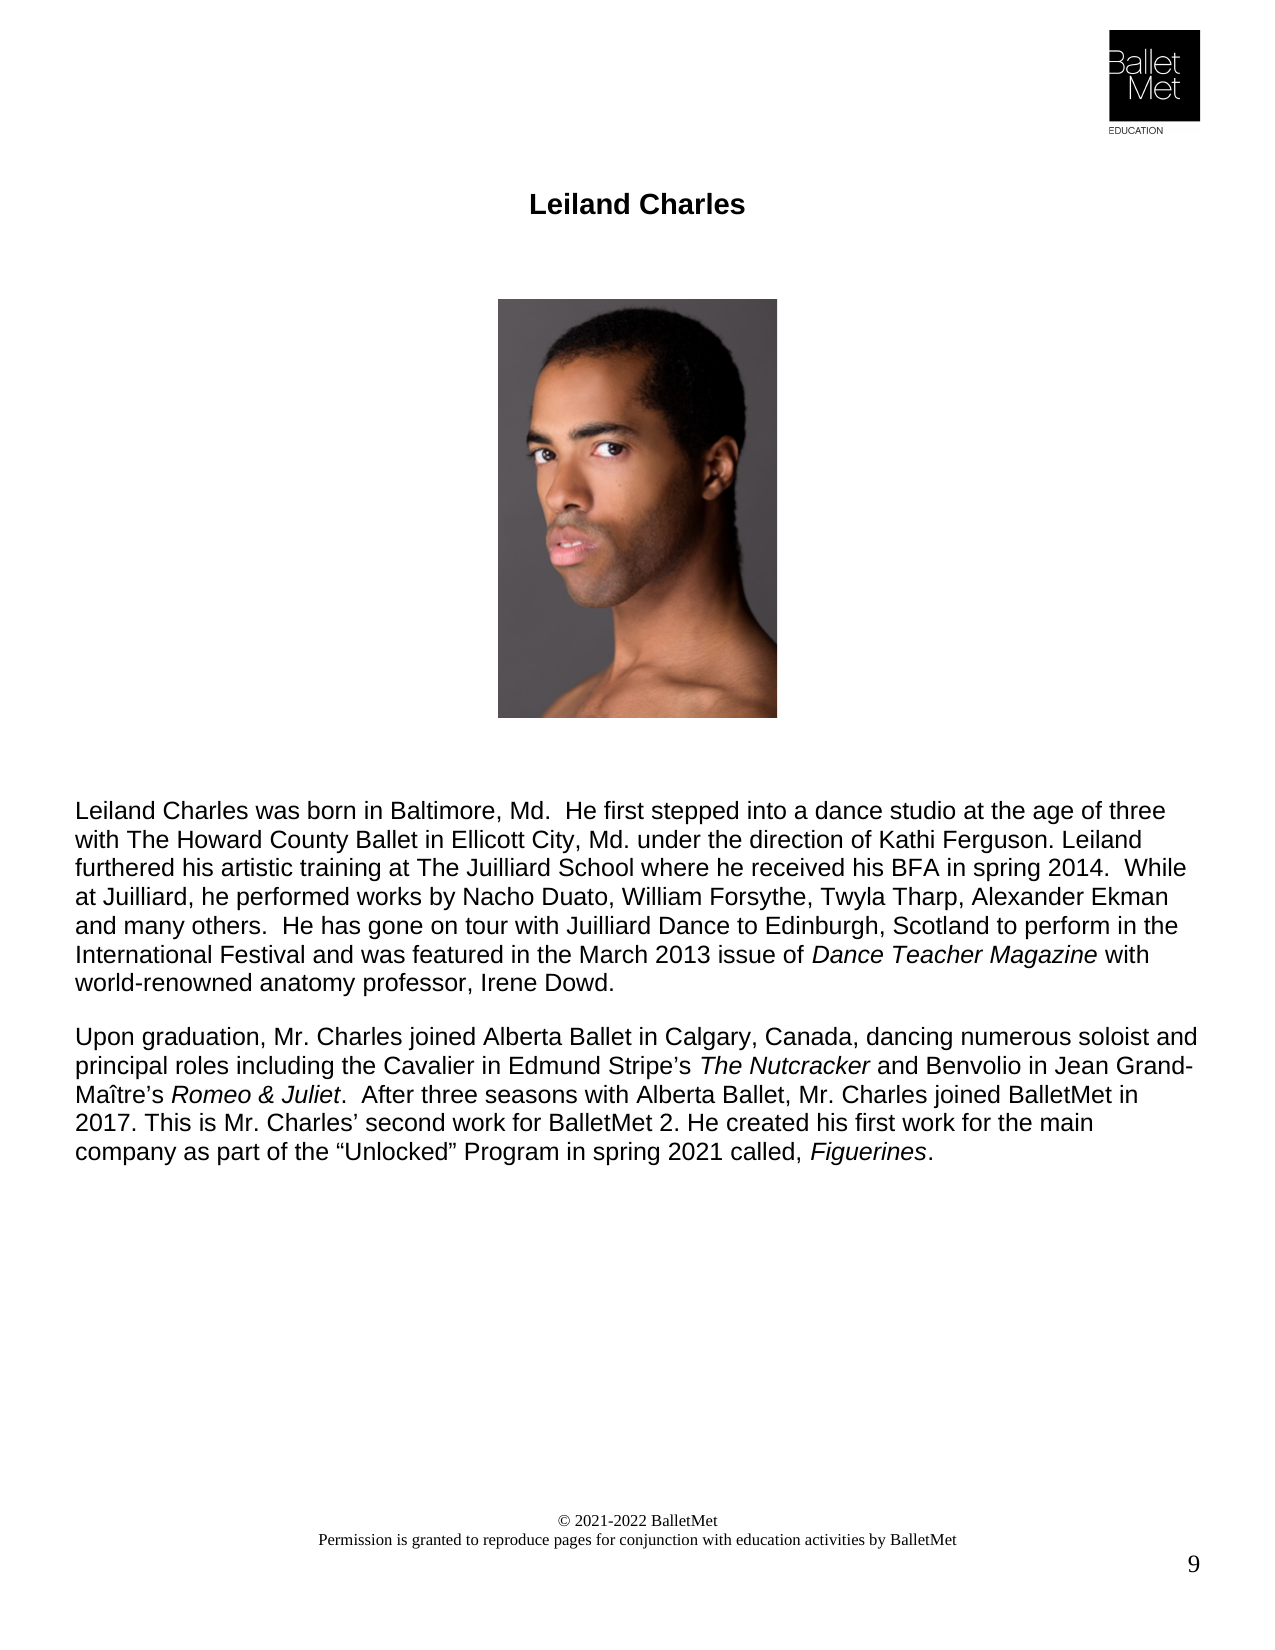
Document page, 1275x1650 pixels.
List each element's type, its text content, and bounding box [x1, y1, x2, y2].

text Leiland Charles [75, 187, 1200, 220]
text Leiland Charles was born in Baltimore, Md. He first stepped into a dance studio at the age of three with The Howard County Ballet in Ellicott City, Md. under the direction of Kathi Ferguson. Leiland furthered his artistic training at The Juilliard School where he received his BFA in spring 2014. While at Juilliard, he performed works by Nacho Duato, William Forsythe, Twyla Tharp, Alexander Ekman and many others. He has gone on tour with Juilliard Dance to Edinburgh, Scotland to perform in the International Festival and was featured in the March 2013 issue of Dance Teacher Magazine with world-renowned anatomy professor, Irene Dowd. [75, 796, 1200, 997]
text Upon graduation, Mr. Charles joined Alberta Ballet in Calgary, Canada, dancing numerous soloist and principal roles including the Cavalier in Edmund Stripe’s The Nutcracker and Benvolio in Jean Grand-Maître’s Romeo & Juliet. After three seasons with Alberta Ballet, Mr. Charles joined BalletMet in 2017. This is Mr. Charles’ second work for BalletMet 2. He created his first work for the main company as part of the “Unlocked” Program in spring 2021 called, Figuerines. [75, 1022, 1200, 1166]
picture [1109, 30, 1200, 134]
picture [498, 299, 778, 718]
